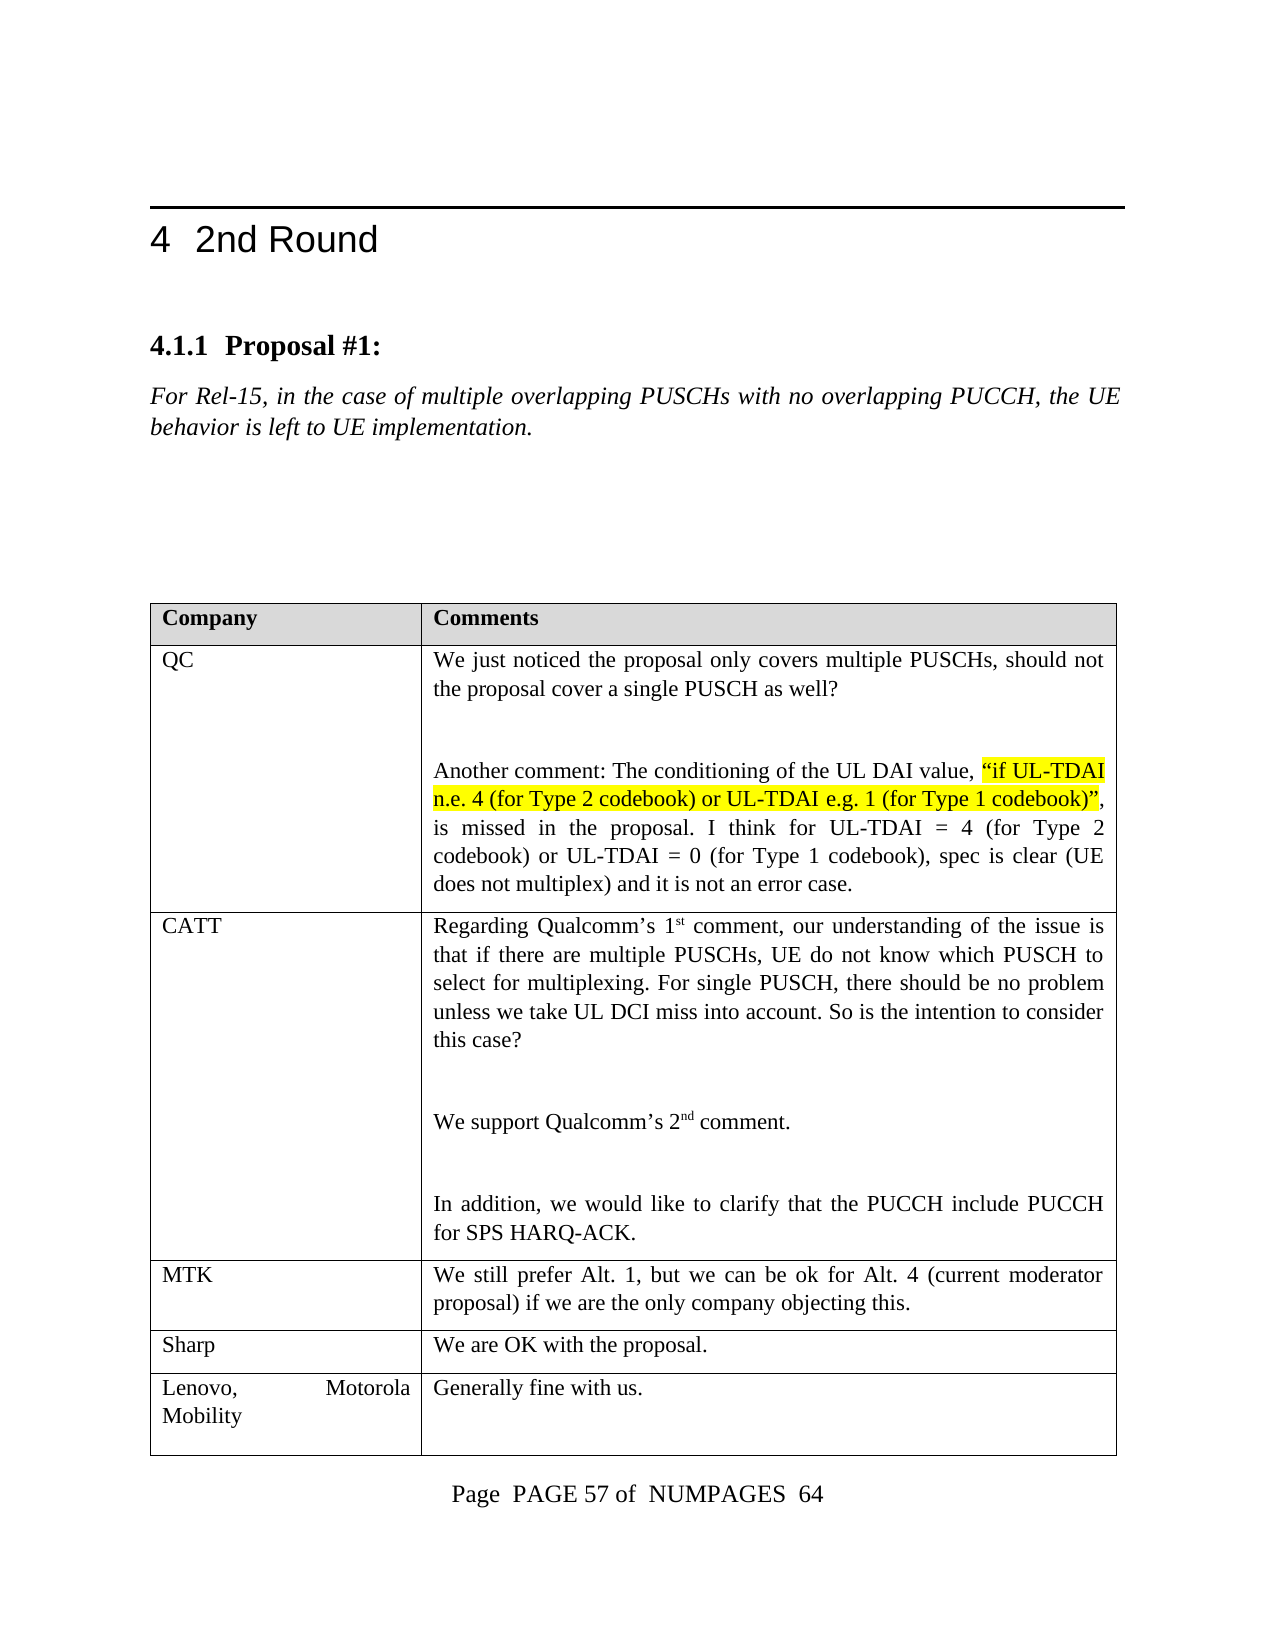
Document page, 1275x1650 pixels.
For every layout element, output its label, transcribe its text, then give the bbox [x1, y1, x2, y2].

table_cell Sharp [151, 1331, 421, 1372]
subtitle Proposal #1: [150, 328, 1125, 362]
table_cell CATT [151, 913, 421, 1260]
table_cell We just noticed the proposal only covers multiple PUSCHs, should not the proposal cover a single PUSCH as well? Another comment: The conditioning of the UL DAI value, “if UL-TDAI n.e. 4 (for Type 2 codebook) or UL-TDAI e.g. 1 (for Type 1 codebook)”, is missed in the proposal. I think for UL-TDAI = 4 (for Type 2 codebook) or UL-TDAI = 0 (for Type 1 codebook), spec is clear (UE does not multiplex) and it is not an error case. [422, 646, 1116, 912]
table_cell QC [151, 646, 421, 912]
table_cell Regarding Qualcomm’s 1st comment, our understanding of the issue is that if there are multiple PUSCHs, UE do not know which PUSCH to select for multiplexing. For single PUSCH, there should be no problem unless we take UL DCI miss into account. So is the intention to consider this case? We support Qualcomm’s 2nd comment. In addition, we would like to clarify that the PUCCH include PUCCH for SPS HARQ-ACK. [422, 913, 1116, 1260]
text For Rel-15, in the case of multiple overlapping PUSCHs with no overlapping PUCCH, the UE behavior is left to UE implementation. [150, 381, 1125, 441]
subtitle 2nd Round [150, 209, 1125, 261]
table_header Company [151, 604, 421, 645]
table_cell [151, 1374, 421, 1455]
table_cell MTK [151, 1261, 421, 1330]
table_cell We still prefer Alt. 1, but we can be ok for Alt. 4 (current moderator proposal) if we are the only company objecting this. [422, 1261, 1116, 1330]
table_header Comments [422, 604, 1116, 645]
table_cell We are OK with the proposal. [422, 1331, 1116, 1372]
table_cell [422, 1374, 1116, 1455]
